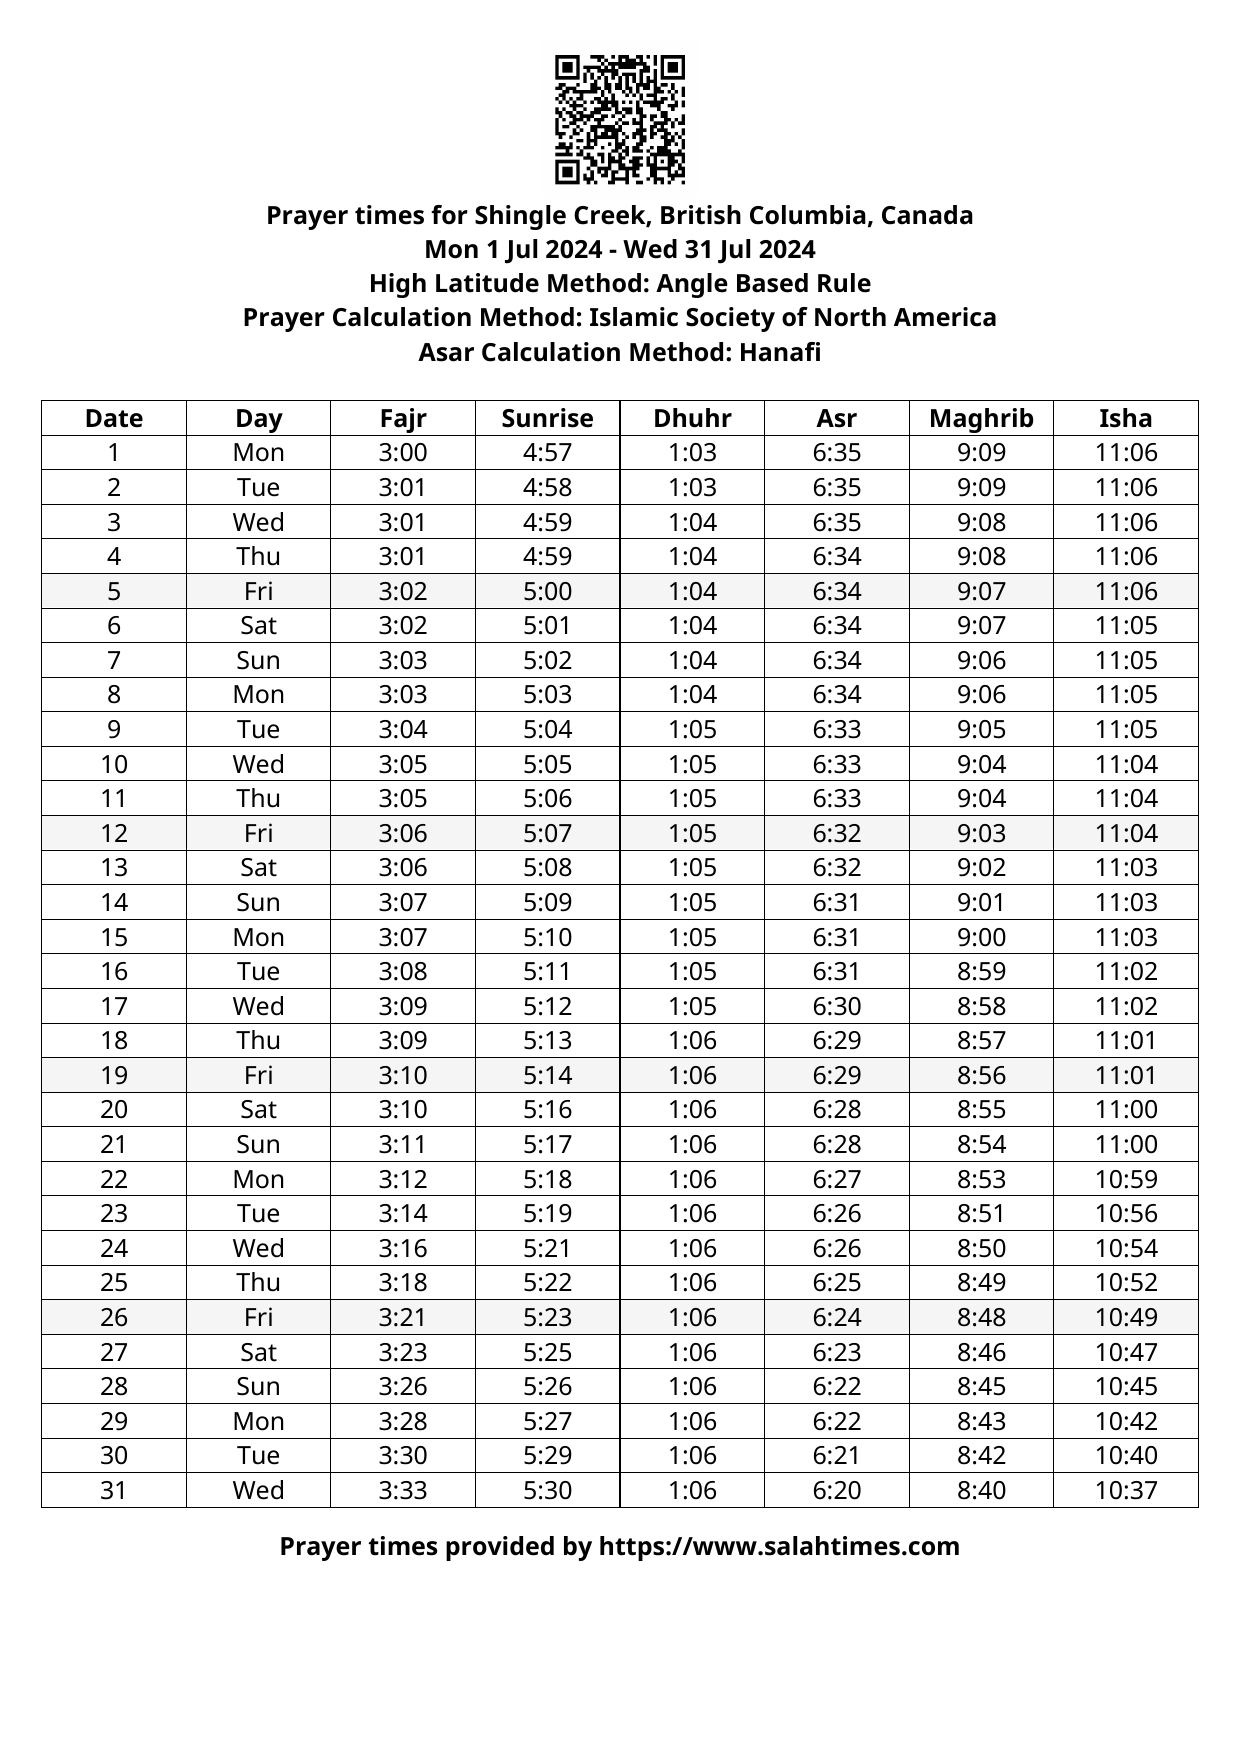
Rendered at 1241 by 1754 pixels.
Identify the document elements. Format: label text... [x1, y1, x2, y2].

table_cell 5:16 [476, 1093, 619, 1126]
table_cell 5:01 [476, 609, 619, 642]
table_cell 6:35 [765, 470, 909, 504]
table_cell 5:19 [476, 1196, 619, 1230]
table_cell Wed [187, 505, 330, 538]
table_cell Sun [187, 643, 330, 677]
table_cell 6:22 [765, 1404, 909, 1437]
table_cell 6:26 [765, 1196, 909, 1230]
table_cell 5:29 [476, 1439, 619, 1472]
table_cell 22 [42, 1162, 186, 1195]
table_cell 5:12 [476, 989, 619, 1022]
table_cell 5:08 [476, 851, 619, 884]
table_cell 5 [42, 574, 186, 607]
table_cell 8:55 [910, 1093, 1053, 1126]
table_cell 1:06 [621, 1024, 764, 1057]
table_cell 9:08 [910, 539, 1053, 573]
table_cell 1:05 [621, 851, 764, 884]
table_cell 27 [42, 1335, 186, 1368]
table_cell 8:58 [910, 989, 1053, 1022]
text Prayer times for Shingle Creek, British Columbia, Canada [42, 198, 1198, 232]
table_cell 5:30 [476, 1473, 619, 1507]
table_cell 1:04 [621, 609, 764, 642]
table_cell 1:04 [621, 505, 764, 538]
table_cell 3 [42, 505, 186, 538]
table_cell 9:02 [910, 851, 1053, 884]
table_cell 15 [42, 920, 186, 953]
table_cell 1:06 [621, 1058, 764, 1092]
table_cell 9:00 [910, 920, 1053, 953]
table_cell 5:03 [476, 678, 619, 711]
table_cell 6:29 [765, 1024, 909, 1057]
table_cell 1:06 [621, 1127, 764, 1161]
table_cell 6:31 [765, 885, 909, 919]
table_cell 1:05 [621, 816, 764, 849]
table_cell Sat [187, 851, 330, 884]
table_cell 1:06 [621, 1162, 764, 1195]
table_cell Thu [187, 1266, 330, 1299]
table_cell 1:06 [621, 1404, 764, 1437]
table_cell 8:57 [910, 1024, 1053, 1057]
table_cell Sun [187, 1127, 330, 1161]
table_cell 9:01 [910, 885, 1053, 919]
table_cell 5:10 [476, 920, 619, 953]
table_cell 10:59 [1054, 1162, 1198, 1195]
table_cell 11:03 [1054, 920, 1198, 953]
table_cell 3:21 [331, 1300, 475, 1334]
table_cell 29 [42, 1404, 186, 1437]
table_cell 6:21 [765, 1439, 909, 1472]
table_cell 10:47 [1054, 1335, 1198, 1368]
table_cell 17 [42, 989, 186, 1022]
table_cell 25 [42, 1266, 186, 1299]
table_cell 10:52 [1054, 1266, 1198, 1299]
table_cell 24 [42, 1231, 186, 1264]
text Prayer times provided by https://www.salahtimes.com [42, 1528, 1198, 1563]
table_cell 16 [42, 954, 186, 988]
table_cell 8:48 [910, 1300, 1053, 1334]
table_cell Sat [187, 609, 330, 642]
table_cell 8:54 [910, 1127, 1053, 1161]
table_cell 7 [42, 643, 186, 677]
table_cell 3:14 [331, 1196, 475, 1230]
table_cell 6:25 [765, 1266, 909, 1299]
table_cell 3:08 [331, 954, 475, 988]
table_cell 1:05 [621, 712, 764, 746]
table_header Sunrise [476, 401, 619, 434]
table_cell 3:06 [331, 816, 475, 849]
table_cell 10 [42, 747, 186, 780]
table_cell 3:09 [331, 989, 475, 1022]
table_cell Thu [187, 539, 330, 573]
table_cell 10:40 [1054, 1439, 1198, 1472]
table_cell 1:06 [621, 1335, 764, 1368]
table_cell 6:33 [765, 712, 909, 746]
table_cell 9:06 [910, 643, 1053, 677]
table_cell 6:28 [765, 1127, 909, 1161]
table_cell 11:05 [1054, 712, 1198, 746]
table_cell 8:51 [910, 1196, 1053, 1230]
table_cell 9:05 [910, 712, 1053, 746]
table_cell 14 [42, 885, 186, 919]
table_cell 12 [42, 816, 186, 849]
table_cell 11:03 [1054, 885, 1198, 919]
table_cell 23 [42, 1196, 186, 1230]
table_cell 9:04 [910, 781, 1053, 815]
table_cell 3:10 [331, 1093, 475, 1126]
table_cell 3:05 [331, 781, 475, 815]
table_cell 11 [42, 781, 186, 815]
table_cell 3:04 [331, 712, 475, 746]
table_cell 11:06 [1054, 574, 1198, 607]
table_header Day [187, 401, 330, 434]
table_cell 8:43 [910, 1404, 1053, 1437]
table_cell 3:06 [331, 851, 475, 884]
table_cell 3:28 [331, 1404, 475, 1437]
table_cell 5:04 [476, 712, 619, 746]
table_cell 3:09 [331, 1024, 475, 1057]
table_cell 3:00 [331, 436, 475, 469]
table_cell 9:07 [910, 609, 1053, 642]
table_cell Wed [187, 1473, 330, 1507]
table_cell 6:31 [765, 954, 909, 988]
table_cell 5:25 [476, 1335, 619, 1368]
table_cell 11:05 [1054, 643, 1198, 677]
table_cell 1:04 [621, 643, 764, 677]
table_cell 8 [42, 678, 186, 711]
table_cell 11:06 [1054, 436, 1198, 469]
table_cell 13 [42, 851, 186, 884]
table_cell 1:04 [621, 678, 764, 711]
text High Latitude Method: Angle Based Rule [42, 266, 1198, 300]
table_cell 3:12 [331, 1162, 475, 1195]
table_cell 11:00 [1054, 1093, 1198, 1126]
table_cell Mon [187, 1404, 330, 1437]
table_cell 1:05 [621, 954, 764, 988]
table_cell Thu [187, 781, 330, 815]
table_cell Mon [187, 436, 330, 469]
table_cell 1:05 [621, 885, 764, 919]
table_cell 6:33 [765, 781, 909, 815]
table_cell 1:06 [621, 1093, 764, 1126]
table_cell 6 [42, 609, 186, 642]
table_cell 3:01 [331, 539, 475, 573]
table_cell 10:42 [1054, 1404, 1198, 1437]
table_cell 1:06 [621, 1300, 764, 1334]
table_cell 6:26 [765, 1231, 909, 1264]
table_cell 9:04 [910, 747, 1053, 780]
table_cell 1:06 [621, 1196, 764, 1230]
table_cell 5:18 [476, 1162, 619, 1195]
table_header Maghrib [910, 401, 1053, 434]
text Prayer Calculation Method: Islamic Society of North America [42, 300, 1198, 334]
table_cell 1:06 [621, 1439, 764, 1472]
table_cell 1:03 [621, 436, 764, 469]
table_cell 11:01 [1054, 1058, 1198, 1092]
table_cell 6:33 [765, 747, 909, 780]
table_cell Tue [187, 1196, 330, 1230]
table_cell 11:02 [1054, 954, 1198, 988]
table_cell 8:59 [910, 954, 1053, 988]
table_cell Fri [187, 1300, 330, 1334]
table_cell 5:23 [476, 1300, 619, 1334]
table_cell Sat [187, 1093, 330, 1126]
table_cell 1 [42, 436, 186, 469]
table_cell 1:04 [621, 574, 764, 607]
table_cell Tue [187, 1439, 330, 1472]
table_cell 1:06 [621, 1231, 764, 1264]
table_cell Sun [187, 1369, 330, 1403]
table_cell 6:24 [765, 1300, 909, 1334]
table_cell 3:03 [331, 643, 475, 677]
table_cell Thu [187, 1024, 330, 1057]
table_cell 6:35 [765, 505, 909, 538]
table_cell 5:13 [476, 1024, 619, 1057]
table_cell 3:10 [331, 1058, 475, 1092]
table_cell 5:26 [476, 1369, 619, 1403]
table_cell 1:06 [621, 1369, 764, 1403]
table_cell 4:58 [476, 470, 619, 504]
table_cell 9:06 [910, 678, 1053, 711]
text Asar Calculation Method: Hanafi [42, 334, 1198, 368]
table_cell Fri [187, 816, 330, 849]
table_cell Tue [187, 712, 330, 746]
table_cell 6:31 [765, 920, 909, 953]
table_cell Wed [187, 989, 330, 1022]
table_cell 19 [42, 1058, 186, 1092]
table_cell 2 [42, 470, 186, 504]
table_cell 11:04 [1054, 747, 1198, 780]
table_cell 3:05 [331, 747, 475, 780]
table_cell 21 [42, 1127, 186, 1161]
table_cell 3:02 [331, 574, 475, 607]
table_header Dhuhr [621, 401, 764, 434]
table_cell 11:04 [1054, 781, 1198, 815]
table_cell 11:06 [1054, 505, 1198, 538]
table_cell 3:02 [331, 609, 475, 642]
table_cell 3:30 [331, 1439, 475, 1472]
table_cell 6:34 [765, 643, 909, 677]
table_cell Mon [187, 920, 330, 953]
table_cell 5:22 [476, 1266, 619, 1299]
table_cell 1:05 [621, 989, 764, 1022]
table_cell 31 [42, 1473, 186, 1507]
table_cell 11:01 [1054, 1024, 1198, 1057]
table_cell 4:59 [476, 505, 619, 538]
table_cell 1:05 [621, 747, 764, 780]
table_cell 30 [42, 1439, 186, 1472]
table_cell Tue [187, 954, 330, 988]
table_cell 28 [42, 1369, 186, 1403]
table_cell 10:45 [1054, 1369, 1198, 1403]
table_cell 3:16 [331, 1231, 475, 1264]
table_cell 8:56 [910, 1058, 1053, 1092]
table_cell 6:35 [765, 436, 909, 469]
table_cell 1:05 [621, 781, 764, 815]
table_cell 8:40 [910, 1473, 1053, 1507]
table_cell 5:14 [476, 1058, 619, 1092]
table_cell 6:34 [765, 678, 909, 711]
table_cell 5:27 [476, 1404, 619, 1437]
table_cell 9:03 [910, 816, 1053, 849]
table_cell 10:37 [1054, 1473, 1198, 1507]
table_cell 6:27 [765, 1162, 909, 1195]
table_cell 26 [42, 1300, 186, 1334]
table_cell 6:32 [765, 851, 909, 884]
table_cell 11:06 [1054, 470, 1198, 504]
table_cell 6:34 [765, 609, 909, 642]
table_header Asr [765, 401, 909, 434]
picture [542, 41, 699, 198]
table_cell 10:49 [1054, 1300, 1198, 1334]
table_cell 9:09 [910, 470, 1053, 504]
table_cell 3:33 [331, 1473, 475, 1507]
table_cell 6:32 [765, 816, 909, 849]
table_cell 5:17 [476, 1127, 619, 1161]
table_cell 3:01 [331, 470, 475, 504]
table_cell 11:04 [1054, 816, 1198, 849]
table_cell 8:49 [910, 1266, 1053, 1299]
table_cell 5:21 [476, 1231, 619, 1264]
table_cell 1:03 [621, 470, 764, 504]
table_cell 6:22 [765, 1369, 909, 1403]
table_cell 6:34 [765, 574, 909, 607]
table_cell 8:53 [910, 1162, 1053, 1195]
table_cell 11:05 [1054, 678, 1198, 711]
table_cell 9:07 [910, 574, 1053, 607]
table_cell 4 [42, 539, 186, 573]
table_cell 10:56 [1054, 1196, 1198, 1230]
table_cell 5:00 [476, 574, 619, 607]
table_cell 3:11 [331, 1127, 475, 1161]
table_cell 11:02 [1054, 989, 1198, 1022]
table_cell 11:05 [1054, 609, 1198, 642]
table_cell 6:29 [765, 1058, 909, 1092]
table_cell 9 [42, 712, 186, 746]
table_cell 18 [42, 1024, 186, 1057]
table_cell Wed [187, 1231, 330, 1264]
table_cell 5:11 [476, 954, 619, 988]
table_cell 3:07 [331, 885, 475, 919]
table_cell 5:07 [476, 816, 619, 849]
table_cell 6:28 [765, 1093, 909, 1126]
table_header Fajr [331, 401, 475, 434]
table_cell 6:34 [765, 539, 909, 573]
table_cell Sun [187, 885, 330, 919]
table_cell 8:46 [910, 1335, 1053, 1368]
table_cell 11:06 [1054, 539, 1198, 573]
table_cell Fri [187, 1058, 330, 1092]
table_cell 5:06 [476, 781, 619, 815]
table_cell 1:06 [621, 1473, 764, 1507]
table_header Isha [1054, 401, 1198, 434]
table_cell 5:02 [476, 643, 619, 677]
table_cell 3:01 [331, 505, 475, 538]
table_cell 9:08 [910, 505, 1053, 538]
table_cell 9:09 [910, 436, 1053, 469]
table_cell 6:20 [765, 1473, 909, 1507]
table_cell 3:23 [331, 1335, 475, 1368]
table_cell 5:05 [476, 747, 619, 780]
table_cell Sat [187, 1335, 330, 1368]
table_cell 1:06 [621, 1266, 764, 1299]
table_cell 5:09 [476, 885, 619, 919]
table_cell 8:50 [910, 1231, 1053, 1264]
table_cell Fri [187, 574, 330, 607]
table_cell 10:54 [1054, 1231, 1198, 1264]
table_cell 1:05 [621, 920, 764, 953]
table_cell 20 [42, 1093, 186, 1126]
table_cell 3:18 [331, 1266, 475, 1299]
table_cell 6:23 [765, 1335, 909, 1368]
table_cell Tue [187, 470, 330, 504]
table_cell 6:30 [765, 989, 909, 1022]
table_header Date [42, 401, 186, 434]
table_cell 8:42 [910, 1439, 1053, 1472]
table_cell 11:03 [1054, 851, 1198, 884]
table_cell 11:00 [1054, 1127, 1198, 1161]
table_cell Wed [187, 747, 330, 780]
table_cell 4:59 [476, 539, 619, 573]
text Mon 1 Jul 2024 - Wed 31 Jul 2024 [42, 232, 1198, 266]
table_cell Mon [187, 678, 330, 711]
table_cell Mon [187, 1162, 330, 1195]
table_cell 1:04 [621, 539, 764, 573]
table_cell 8:45 [910, 1369, 1053, 1403]
table_cell 3:07 [331, 920, 475, 953]
table_cell 4:57 [476, 436, 619, 469]
table_cell 3:03 [331, 678, 475, 711]
table_cell 3:26 [331, 1369, 475, 1403]
